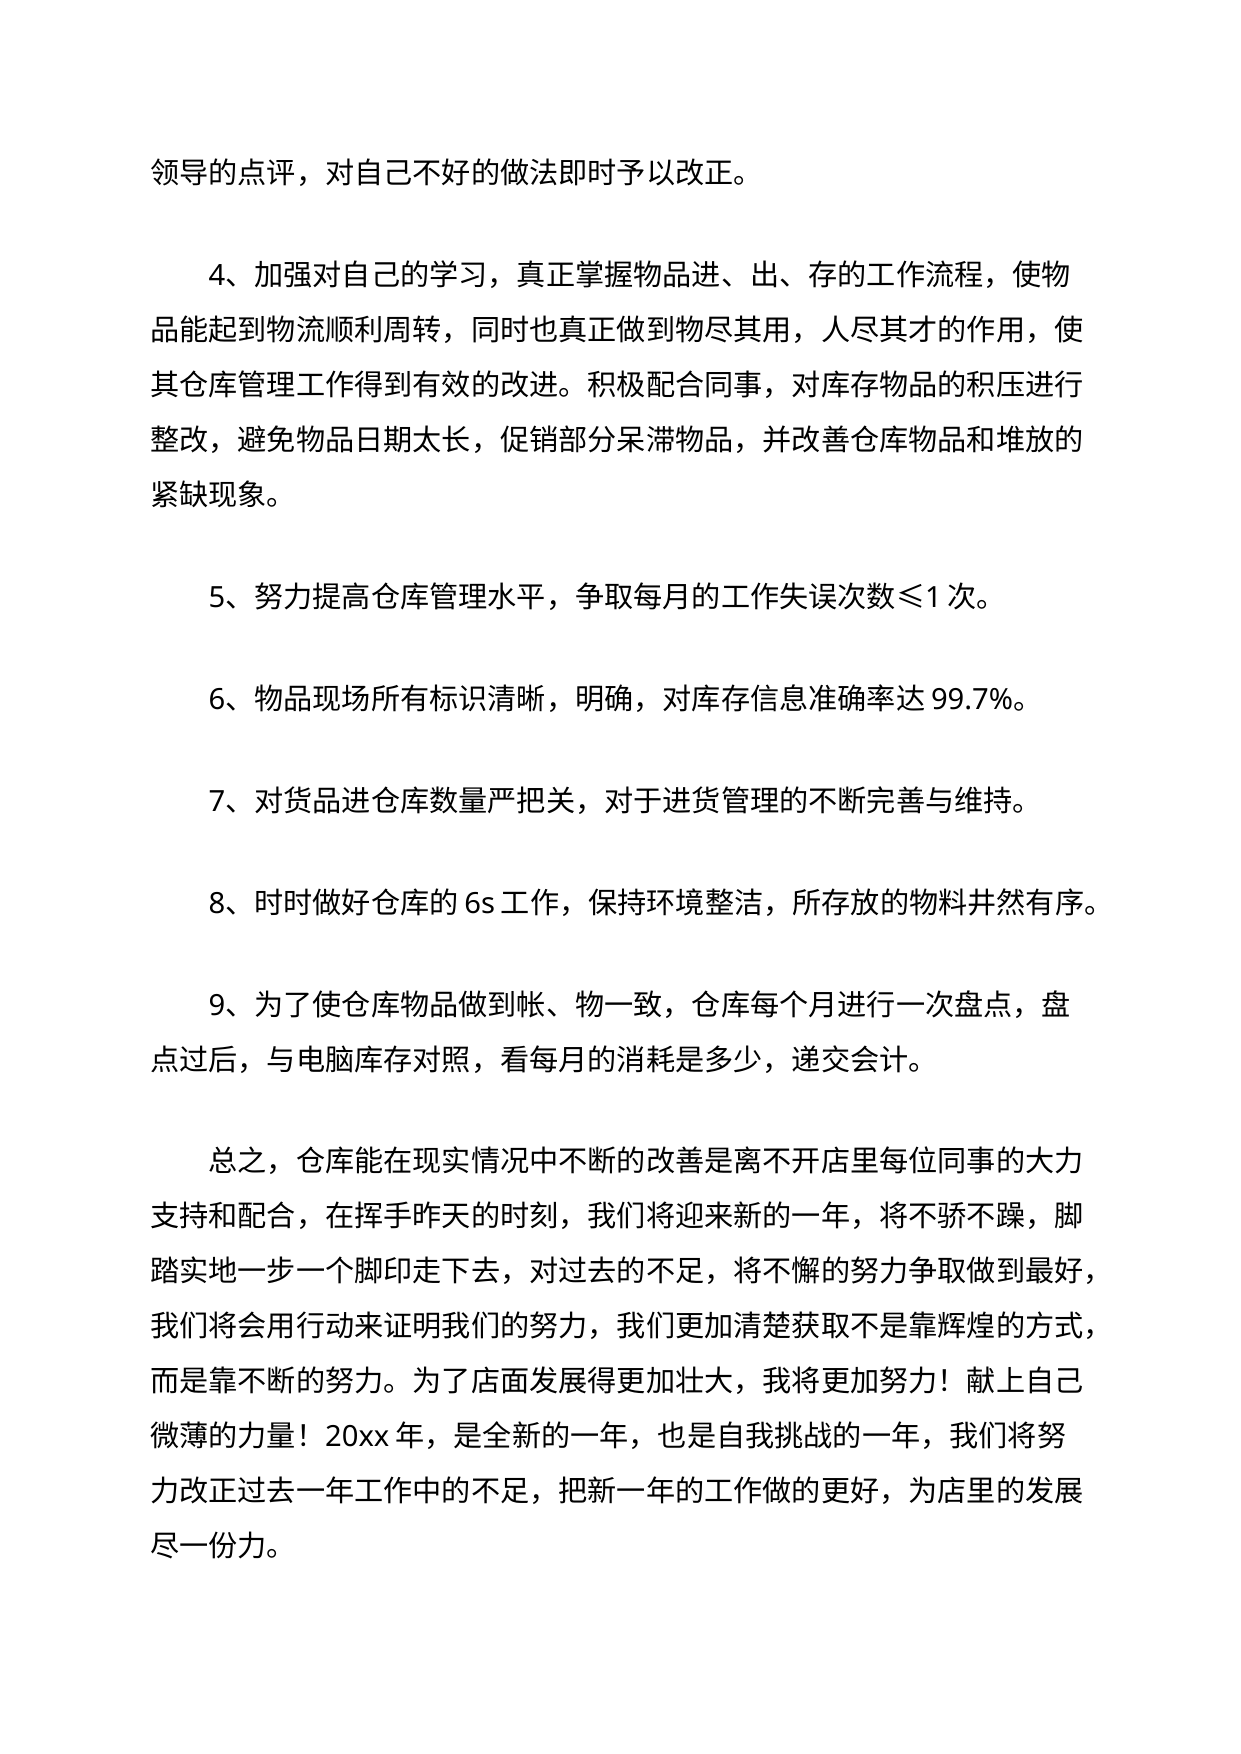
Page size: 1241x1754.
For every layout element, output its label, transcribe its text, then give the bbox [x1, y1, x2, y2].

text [150, 150, 1090, 192]
text 9、为了使仓库物品做到帐、物一致，仓库每个月进行一次盘点，盘点过后，与电脑库存对照，看每月的消耗是多少，递交会计。 [150, 981, 1090, 1078]
text 5、努力提高仓库管理水平，争取每月的工作失误次数≤1次。 [150, 573, 1090, 616]
text 4、加强对自己的学习，真正掌握物品进、出、存的工作流程，使物品能起到物流顺利周转，同时也真正做到物尽其用，人尽其才的作用，使其仓库管理工作得到有效的改进。积极配合同事，对库存物品的积压进行整改，避免物品日期太长，促销部分呆滞物品，并改善仓库物品和堆放的紧缺现象。 [150, 252, 1090, 514]
text 8、时时做好仓库的6s工作，保持环境整洁，所存放的物料井然有序。 [150, 879, 1090, 922]
text 6、物品现场所有标识清晰，明确，对库存信息准确率达99.7%。 [150, 675, 1090, 718]
text 7、对货品进仓库数量严把关，对于进货管理的不断完善与维持。 [150, 777, 1090, 819]
text 总之，仓库能在现实情况中不断的改善是离不开店里每位同事的大力支持和配合，在挥手昨天的时刻，我们将迎来新的一年，将不骄不躁，脚踏实地一步一个脚印走下去，对过去的不足，将不懈的努力争取做到最好，我们将会用行动来证明我们的努力，我们更加清楚获取不是靠辉煌的方式，而是靠不断的努力。为了店面发展得更加壮大，我将更加努力！献上自己微薄的力量！20xx年，是全新的一年，也是自我挑战的一年，我们将努力改正过去一年工作中的不足，把新一年的工作做的更好，为店里的发展尽一份力。 [150, 1138, 1090, 1564]
